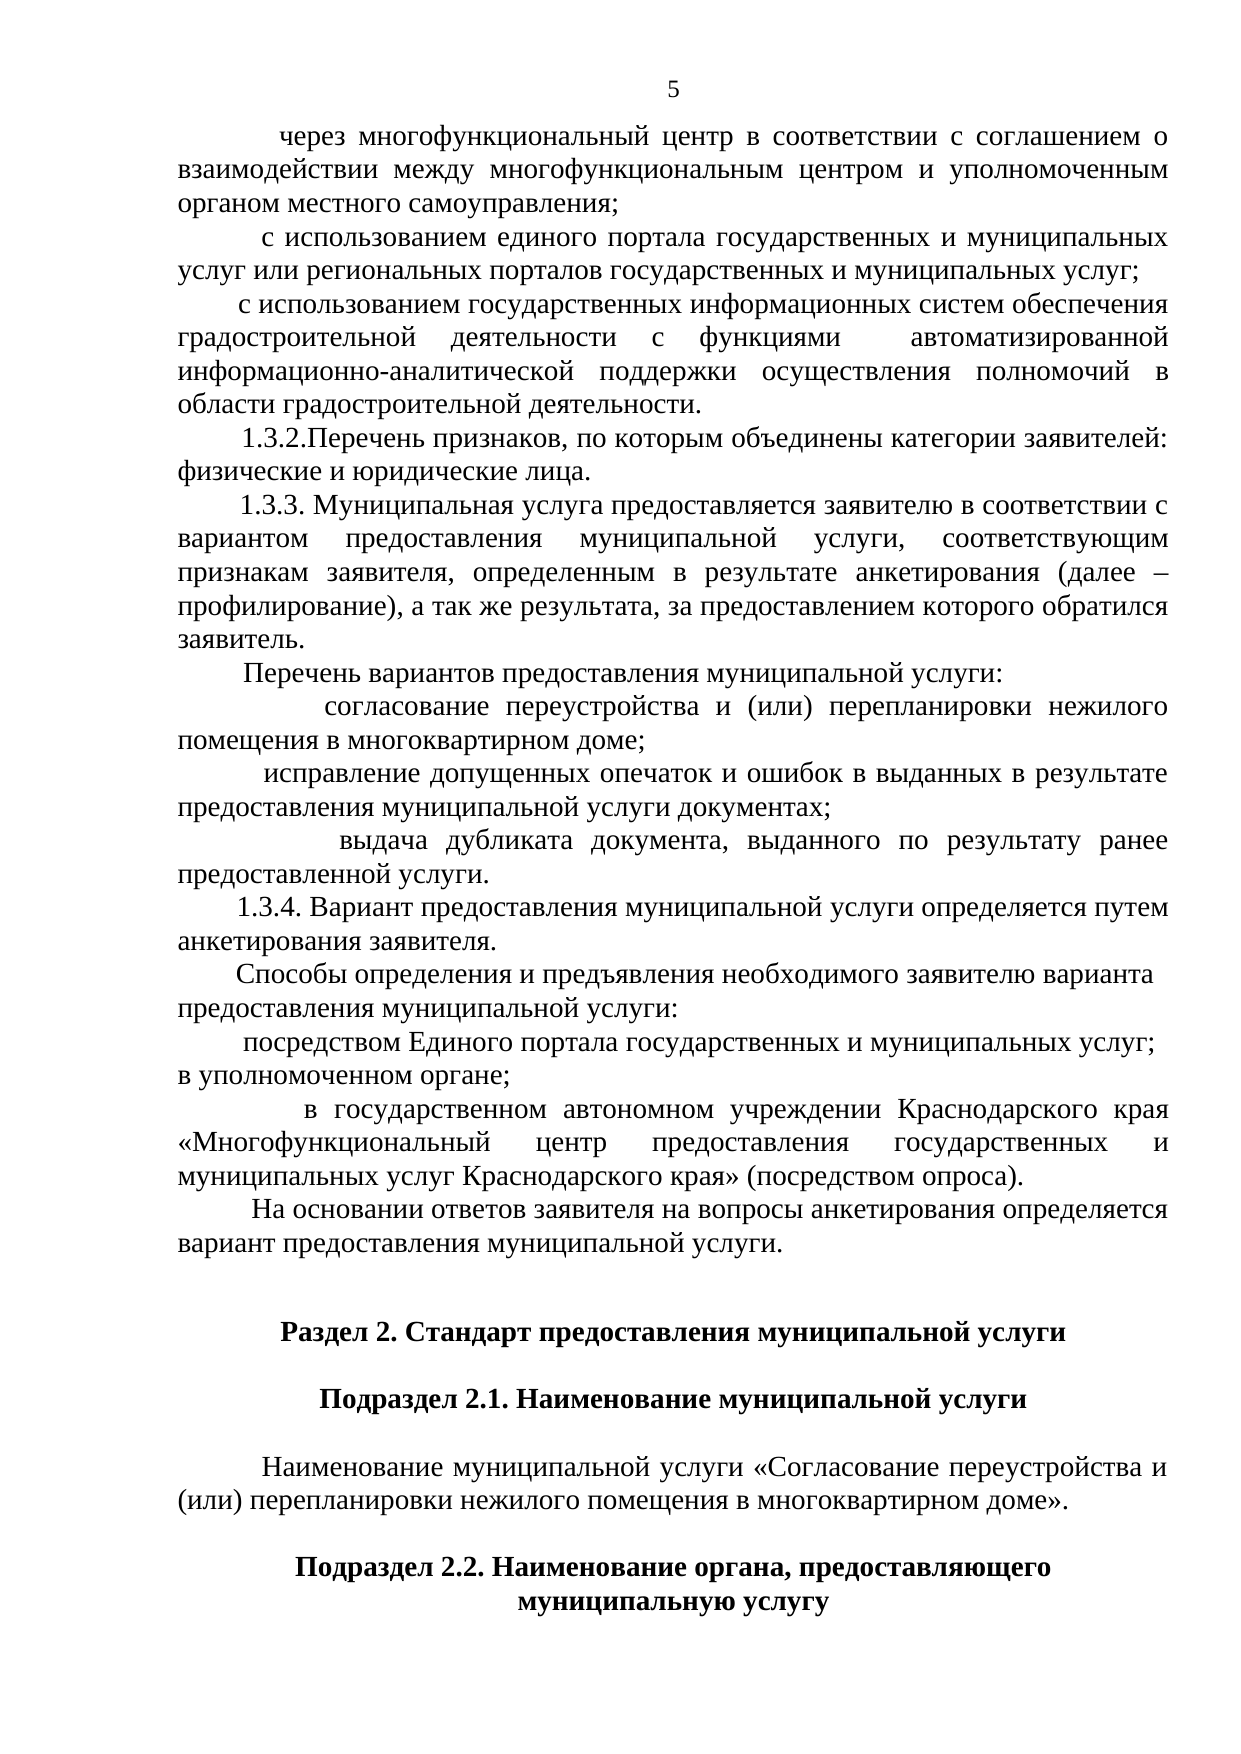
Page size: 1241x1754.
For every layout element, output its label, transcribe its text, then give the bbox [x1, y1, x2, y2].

text Перечень вариантов предоставления муниципальной услуги: [177, 655, 1169, 688]
text исправление допущенных опечаток и ошибок в выданных в результате предоставления муниципальной услуги документах; [177, 755, 1169, 822]
text Подраздел 2.2. Наименование органа, предоставляющего [177, 1549, 1169, 1583]
text через многофункциональный центр в соответствии с соглашением о взаимодействии между многофункциональным центром и уполномоченным органом местного самоуправления; [177, 118, 1169, 219]
text Наименование муниципальной услуги «Согласование переустройства и (или) перепланировки нежилого помещения в многоквартирном доме». [177, 1449, 1169, 1516]
text муниципальную услугу [177, 1583, 1169, 1616]
text с использованием государственных информационных систем обеспечения градостроительной деятельности с функциями автоматизированной информационно-аналитической поддержки осуществления полномочий в области градостроительной деятельности. [177, 286, 1169, 420]
text согласование переустройства и (или) перепланировки нежилого помещения в многоквартирном доме; [177, 688, 1169, 755]
text 1.3.3. Муниципальная услуга предоставляется заявителю в соответствии с вариантом предоставления муниципальной услуги, соответствующим признакам заявителя, определенным в результате анкетирования (далее – профилирование), а так же результата, за предоставлением которого обратился заявитель. [177, 487, 1169, 655]
text с использованием единого портала государственных и муниципальных услуг или региональных порталов государственных и муниципальных услуг; [177, 219, 1169, 286]
text выдача дубликата документа, выданного по результату ранее предоставленной услуги. [177, 822, 1169, 889]
text в государственном автономном учреждении Краснодарского края «Многофункциональный центр предоставления государственных и муниципальных услуг Краснодарского края» (посредством опроса). [177, 1091, 1169, 1191]
text Раздел 2. Стандарт предоставления муниципальной услуги [177, 1314, 1169, 1348]
text в уполномоченном органе; [177, 1057, 1169, 1091]
text 1.3.2.Перечень признаков, по которым объединены категории заявителей: физические и юридические лица. [177, 420, 1169, 487]
text Способы определения и предъявления необходимого заявителю варианта [177, 957, 1169, 990]
text предоставления муниципальной услуги: [177, 990, 1169, 1024]
text посредством Единого портала государственных и муниципальных услуг; [177, 1024, 1169, 1057]
text Подраздел 2.1. Наименование муниципальной услуги [177, 1382, 1169, 1415]
text На основании ответов заявителя на вопросы анкетирования определяется вариант предоставления муниципальной услуги. [177, 1191, 1169, 1258]
text 1.3.4. Вариант предоставления муниципальной услуги определяется путем анкетирования заявителя. [177, 889, 1169, 957]
